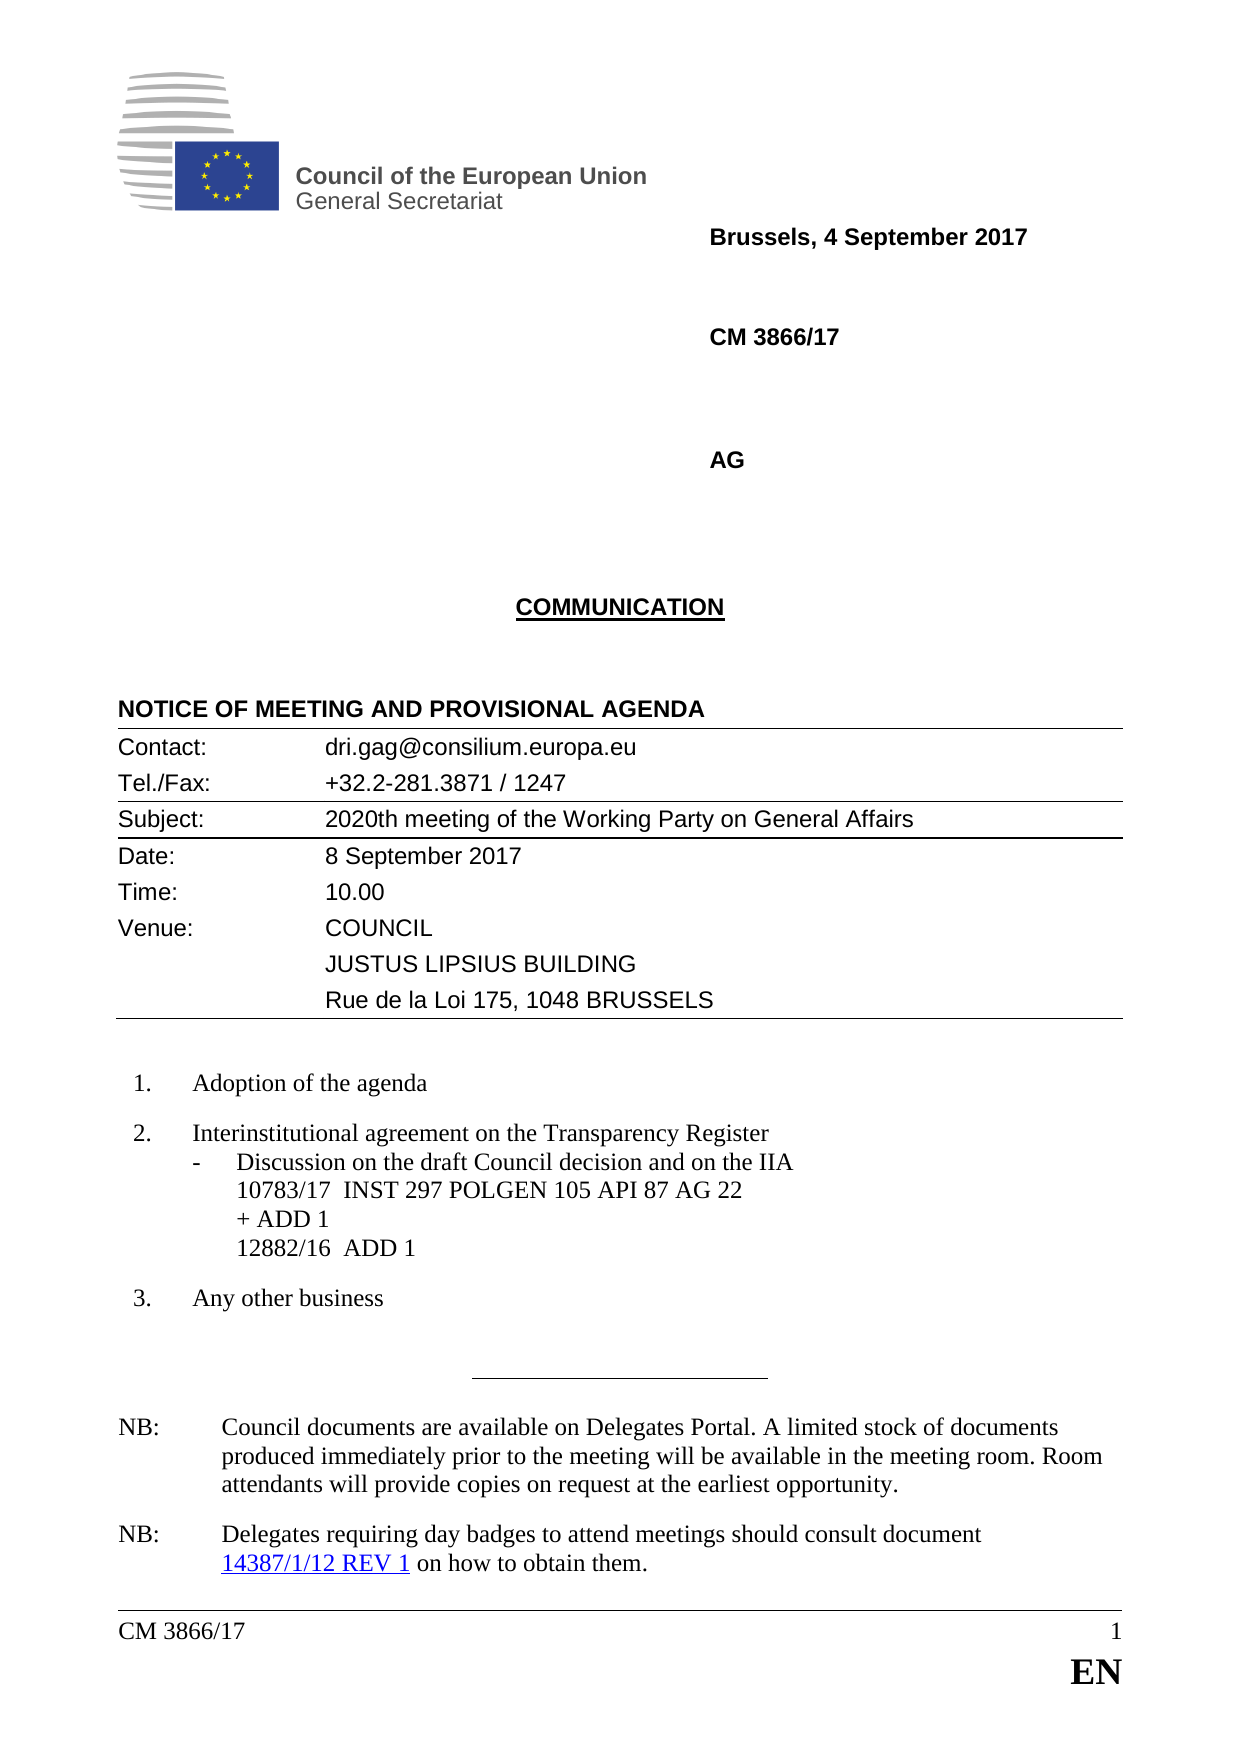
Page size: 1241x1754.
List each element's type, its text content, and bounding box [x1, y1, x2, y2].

text Interinstitutional agreement on the Transparency Register [133, 1118, 1122, 1147]
text Any other business [133, 1283, 1122, 1311]
list 12882/16 ADD 1 [192, 1233, 1122, 1262]
text Adoption of the agenda [133, 1068, 1122, 1097]
list 10783/17 INST 297 POLGEN 105 API 87 AG 22 [192, 1176, 1122, 1204]
list - Discussion on the draft Council decision and on the IIA [192, 1147, 1122, 1176]
text NB: Delegates requiring day badges to attend meetings should consult document 14387/1/12 REV 1 on how to obtain them. [118, 1519, 1122, 1577]
text NB: Council documents are available on Delegates Portal. A limited stock of documents produced immediately prior to the meeting will be available in the meeting room. Room attendants will provide copies on request at the earliest opportunity. [118, 1412, 1122, 1498]
list + ADD 1 [192, 1204, 1122, 1233]
